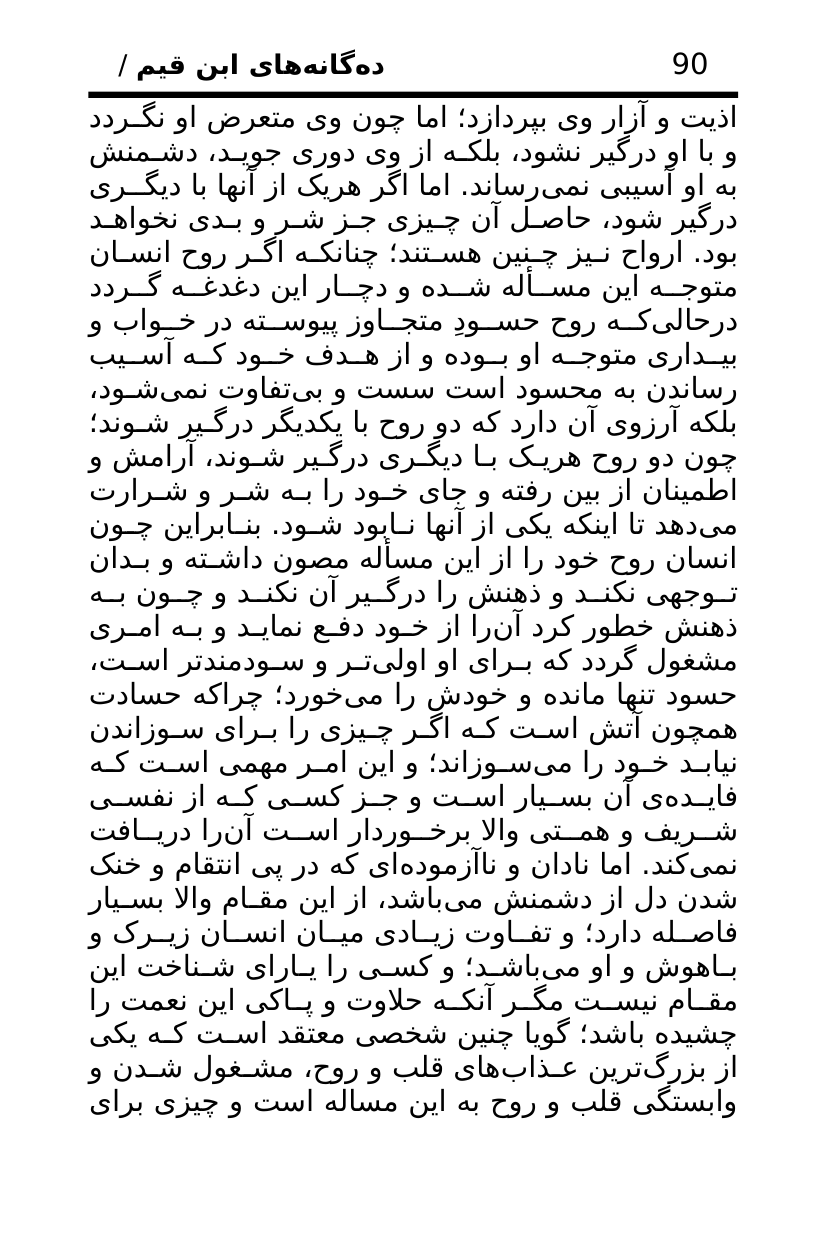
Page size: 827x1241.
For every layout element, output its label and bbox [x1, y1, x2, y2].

text [89, 100, 738, 1119]
